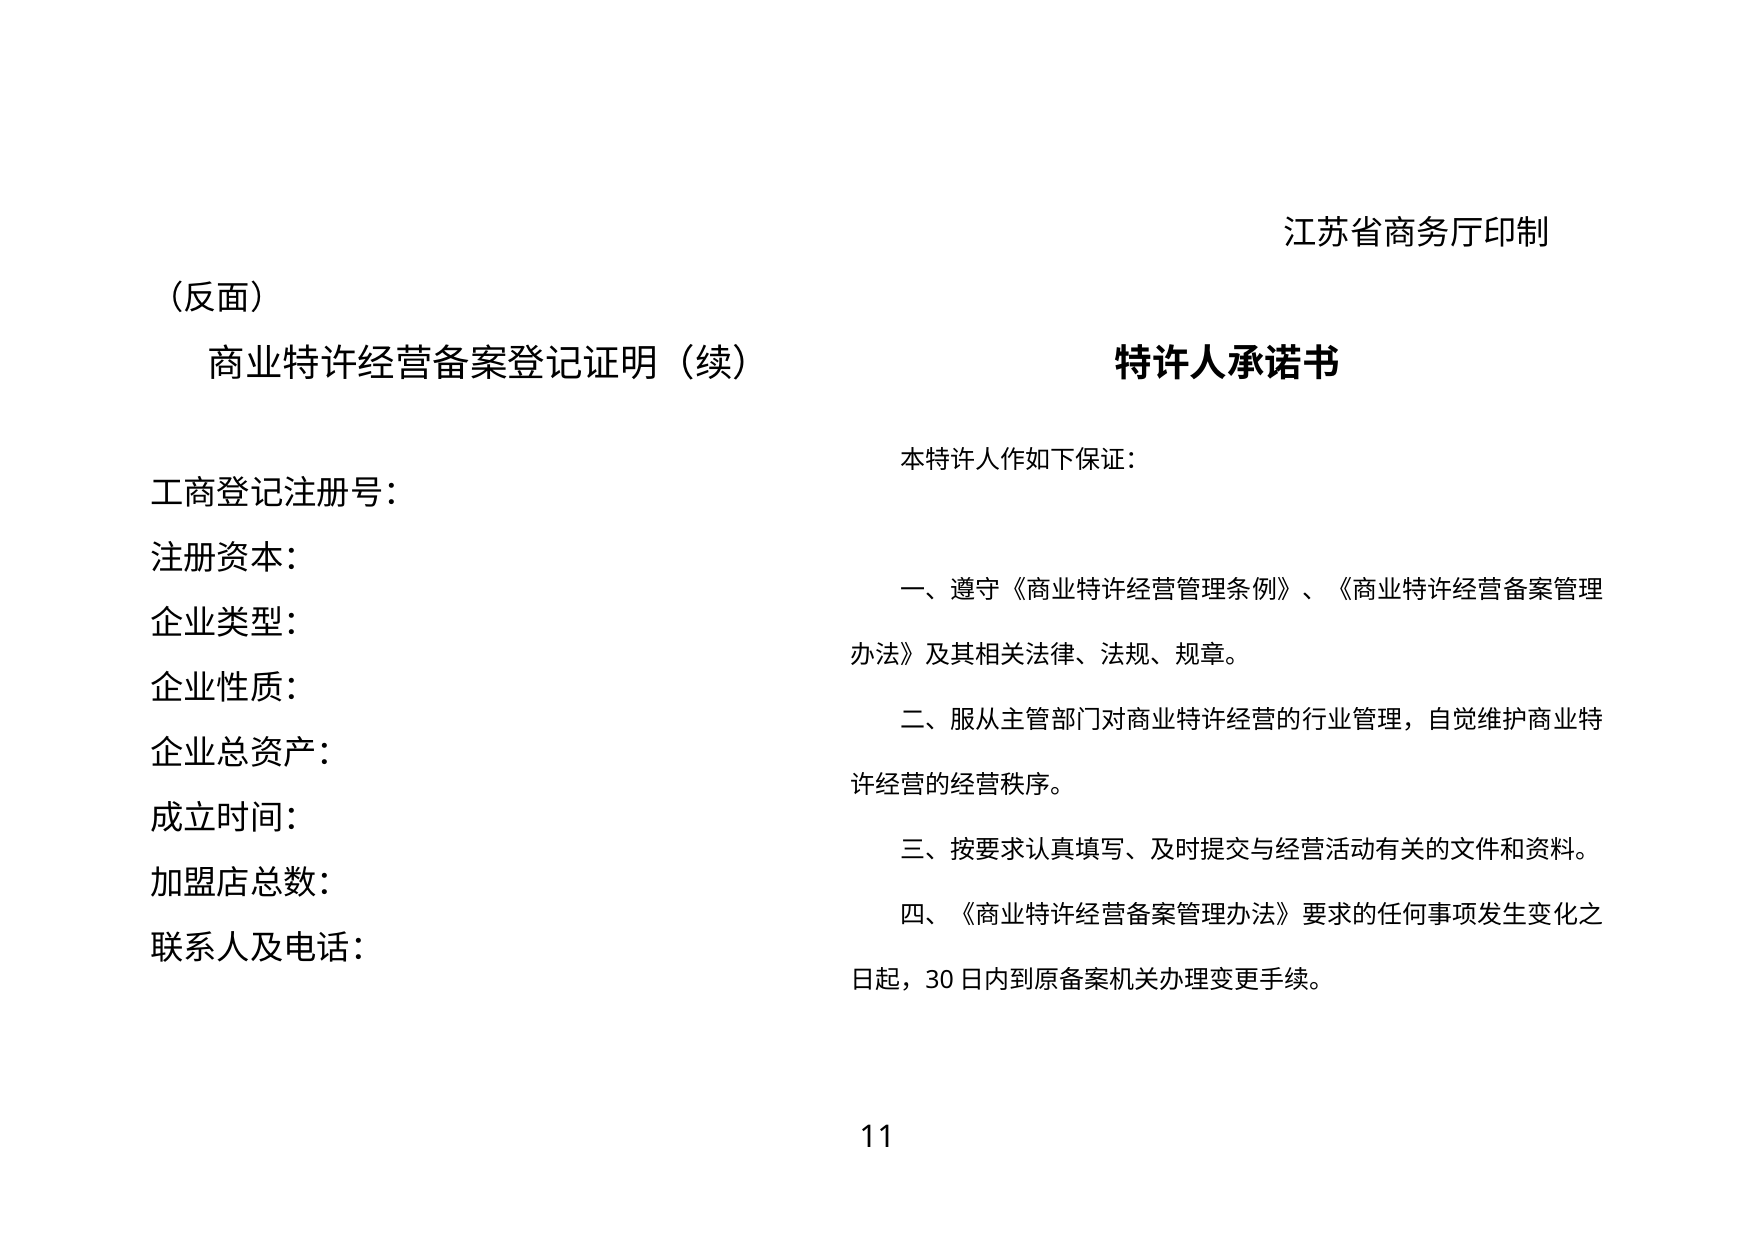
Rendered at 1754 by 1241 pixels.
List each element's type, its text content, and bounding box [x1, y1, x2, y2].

text 江苏省商务厅印制 [150, 198, 1604, 263]
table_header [839, 328, 1615, 1043]
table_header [139, 328, 839, 1043]
text （反面） [150, 263, 1604, 328]
